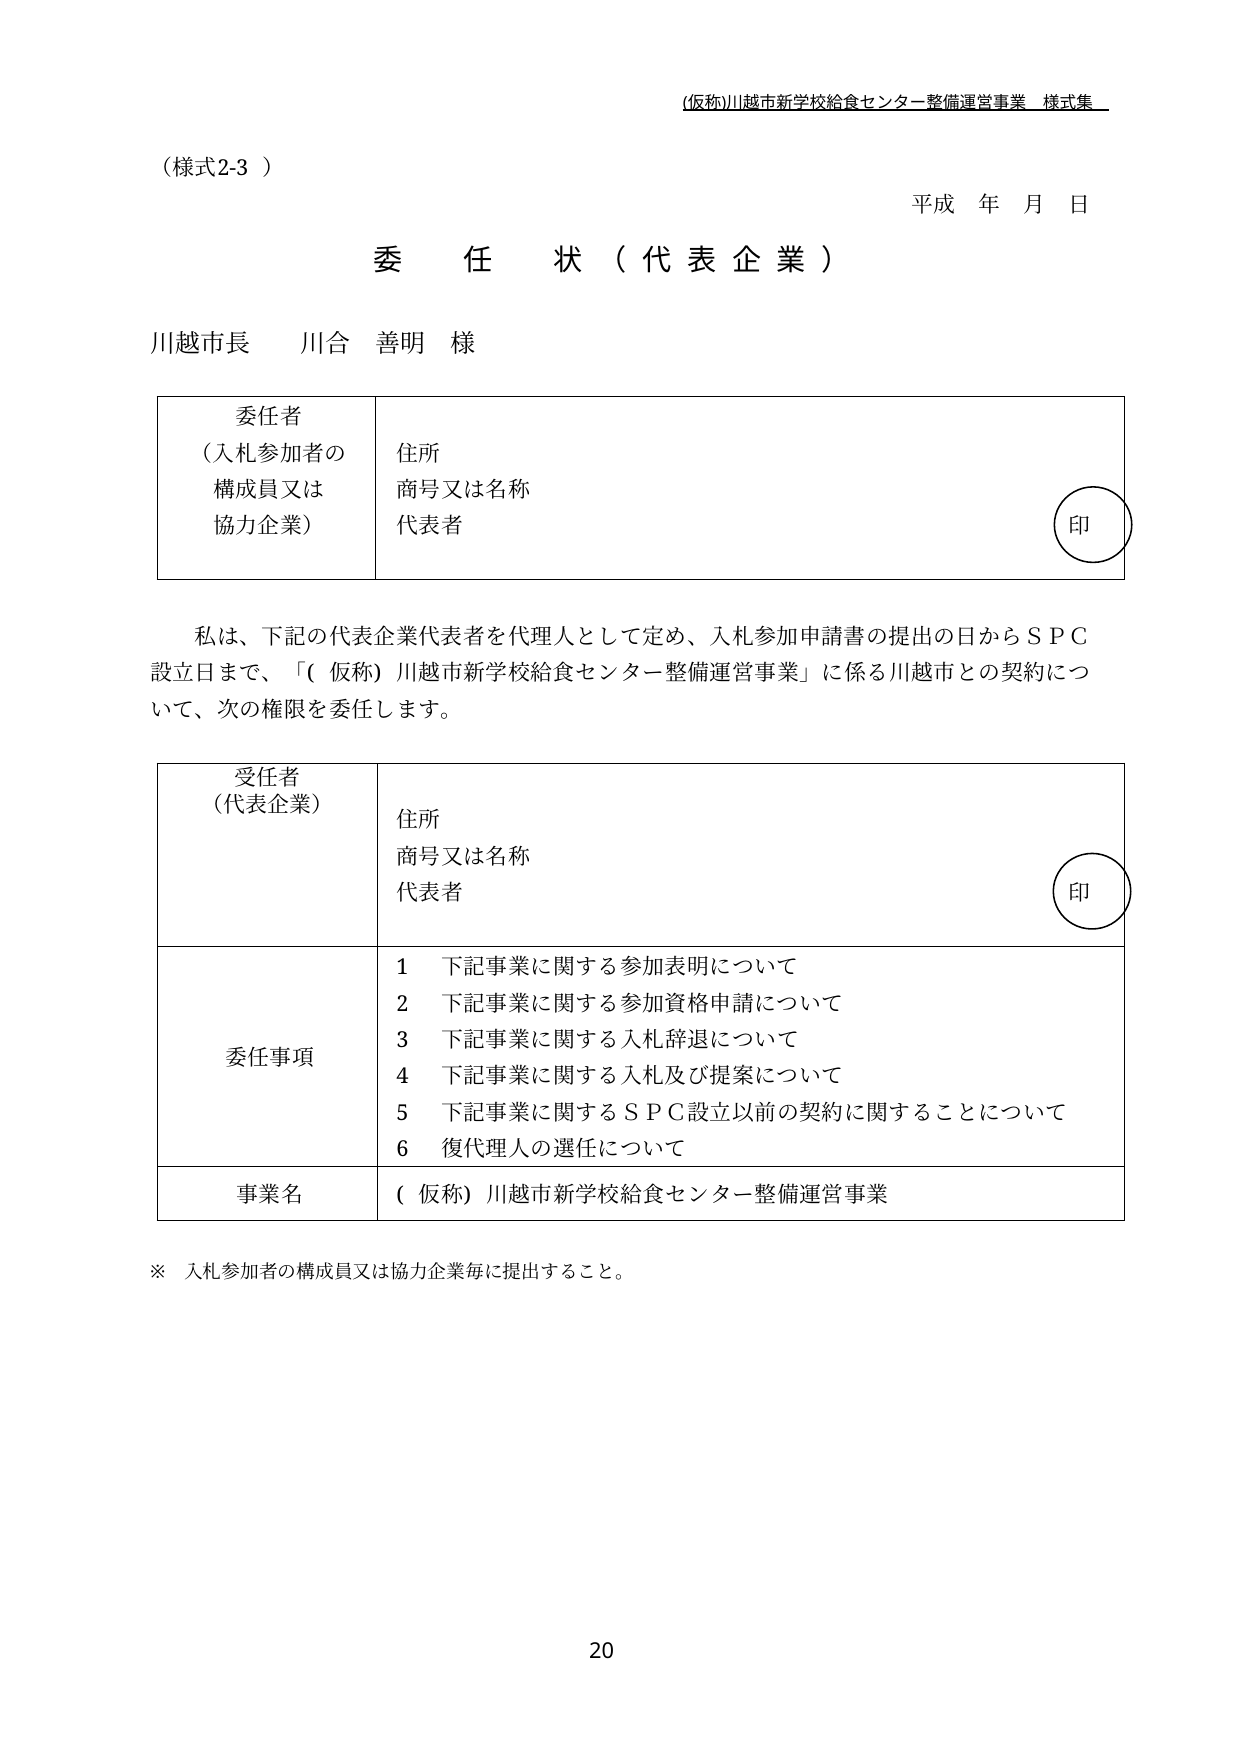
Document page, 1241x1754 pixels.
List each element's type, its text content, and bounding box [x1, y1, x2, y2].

table_header 住所 商号又は名称 代表者 印 [376, 397, 1124, 579]
text 川越市長 川合 善明 様 [150, 323, 1090, 359]
text ※ 入札参加者の構成員又は協力企業毎に提出すること。 [150, 1257, 1090, 1284]
table_cell 委任事項 [158, 947, 377, 1166]
table_header 住所 商号又は名称 代表者 印 [378, 764, 1124, 946]
text 委 任 状（代表企業） [150, 221, 1090, 294]
table_cell 1 下記事業に関する参加表明について 2 下記事業に関する参加資格申請について 3 下記事業に関する入札辞退について 4 下記事業に関する入札及び提案について 5 下記事業に関するＳＰＣ設立以前の契約に関することについて 6 復代理人の選任について [378, 947, 1124, 1166]
text 平成 年 月 日 [150, 184, 1090, 221]
text 私は、下記の代表企業代表者を代理人として定め、入札参加申請書の提出の日からＳＰＣ設立日まで、「(仮称)川越市新学校給食センター整備運営事業」に係る川越市との契約について、次の権限を委任します。 [150, 617, 1090, 726]
table_cell 事業名 [158, 1167, 377, 1220]
table_cell (仮称)川越市新学校給食センター整備運営事業 [378, 1167, 1124, 1220]
text （様式2-3） [150, 148, 1090, 184]
table_header 受任者 （代表企業） [158, 764, 377, 946]
table_header 委任者 （入札参加者の 構成員又は 協力企業） [158, 397, 375, 579]
